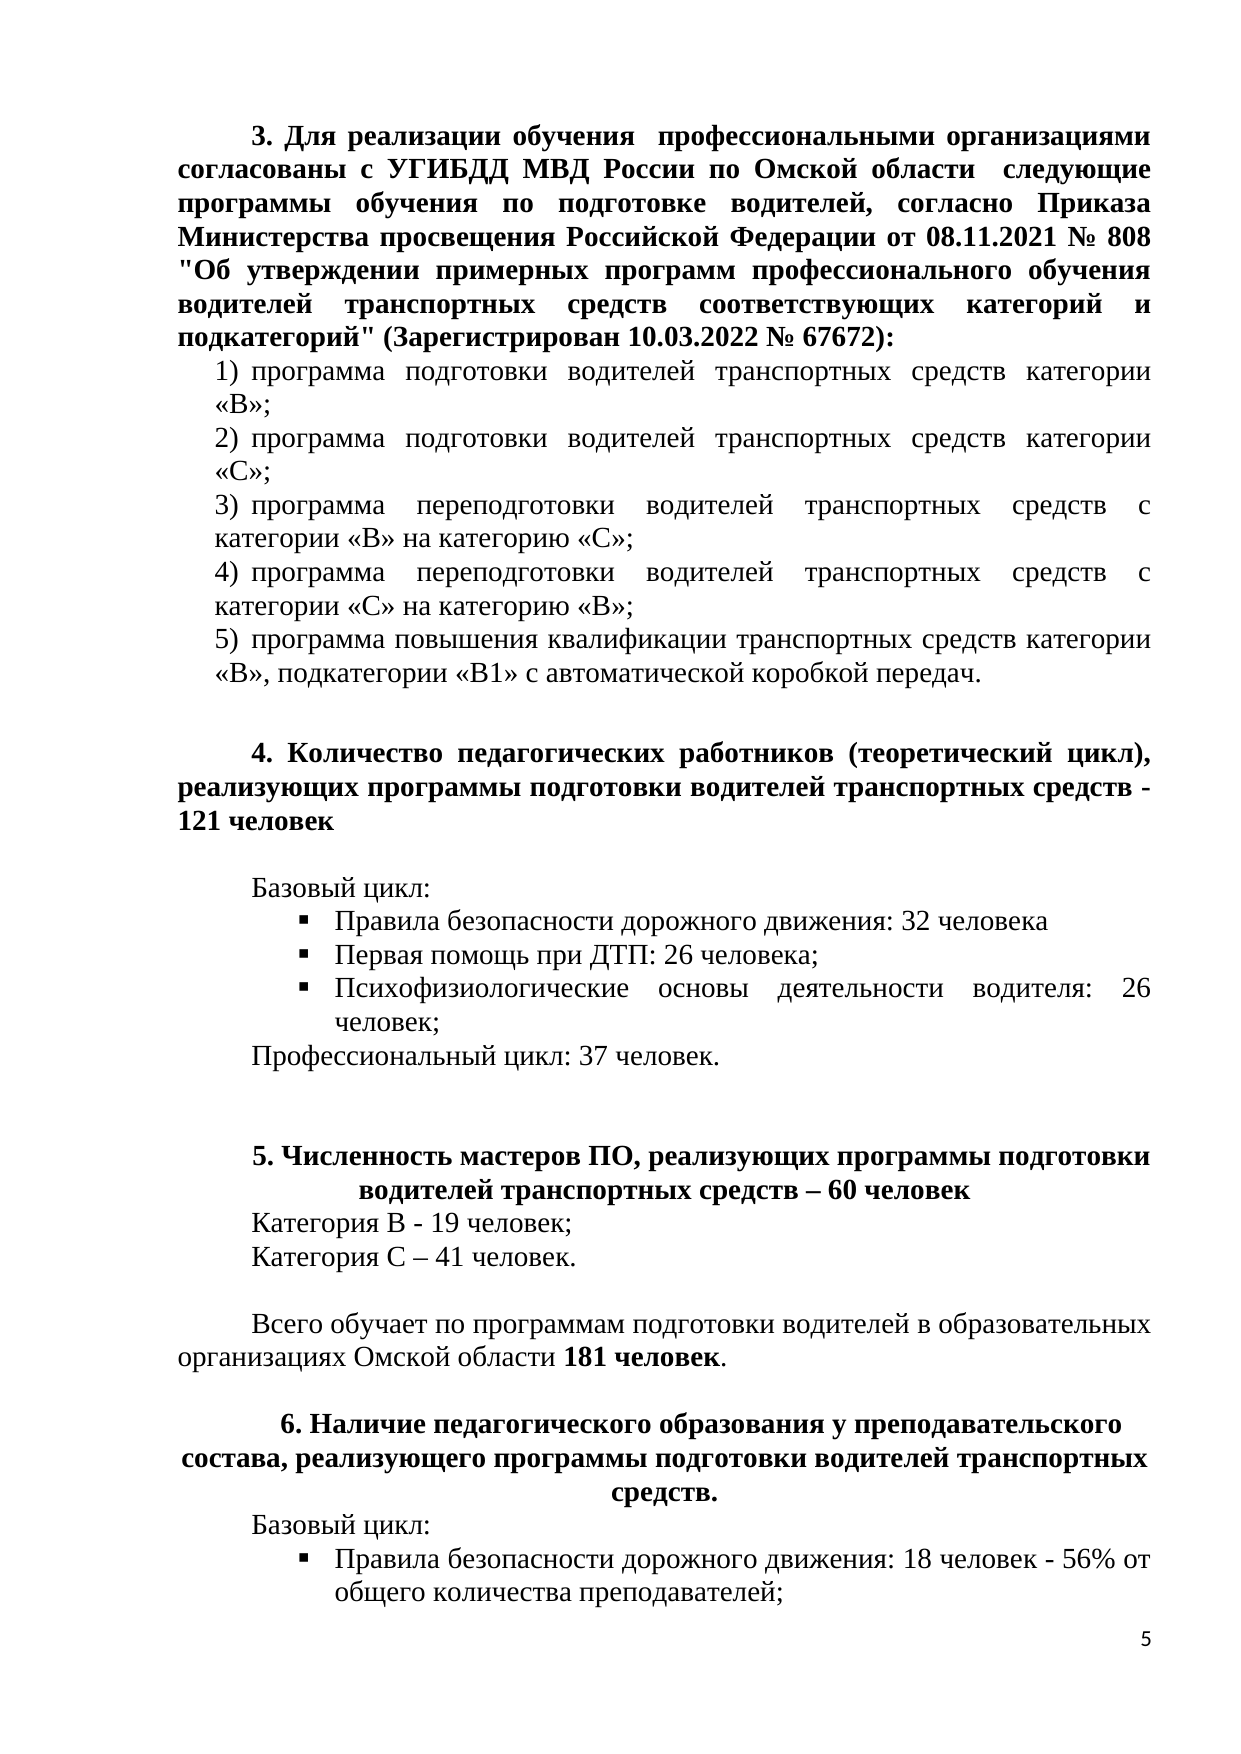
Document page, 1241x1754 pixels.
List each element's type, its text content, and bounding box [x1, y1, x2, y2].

list программа подготовки водителей транспортных средств категории «С»; [214, 420, 1152, 487]
text 6. Наличие педагогического образования у преподавательского состава, реализующего программы подготовки водителей транспортных средств. [177, 1407, 1152, 1507]
text Категория С – 41 человек. [177, 1239, 1152, 1272]
list Первая помощь при ДТП: 26 человека; [297, 937, 1152, 971]
text Базовый цикл: [177, 870, 1152, 903]
list программа повышения квалификации транспортных средств категории «В», подкатегории «В1» с автоматической коробкой передач. [214, 621, 1152, 688]
text Базовый цикл: [177, 1507, 1152, 1541]
text 3. Для реализации обучения профессиональными организациями согласованы с УГИБДД МВД России по Омской области следующие программы обучения по подготовке водителей, согласно Приказа Министерства просвещения Российской Федерации от 08.11.2021 № 808 "Об утверждении примерных программ профессионального обучения водителей транспортных средств соответствующих категорий и подкатегорий" (Зарегистрирован 10.03.2022 № 67672): [177, 118, 1152, 353]
list программа переподготовки водителей транспортных средств с категории «С» на категорию «В»; [214, 554, 1152, 621]
text 5. Численность мастеров ПО, реализующих программы подготовки водителей транспортных средств – 60 человек [177, 1138, 1152, 1205]
list программа подготовки водителей транспортных средств категории «В»; [214, 353, 1152, 420]
list программа переподготовки водителей транспортных средств с категории «В» на категорию «С»; [214, 487, 1152, 554]
text Категория В - 19 человек; [177, 1205, 1152, 1239]
list Правила безопасности дорожного движения: 18 человек - 56% от общего количества преподавателей; [297, 1541, 1152, 1608]
text 4. Количество педагогических работников (теоретический цикл), реализующих программы подготовки водителей транспортных средств - 121 человек [177, 736, 1152, 836]
text Профессиональный цикл: 37 человек. [177, 1038, 1152, 1071]
text Всего обучает по программам подготовки водителей в образовательных организациях Омской области 181 человек. [177, 1306, 1152, 1373]
list Психофизиологические основы деятельности водителя: 26 человек; [297, 971, 1152, 1038]
list Правила безопасности дорожного движения: 32 человека [297, 903, 1152, 937]
